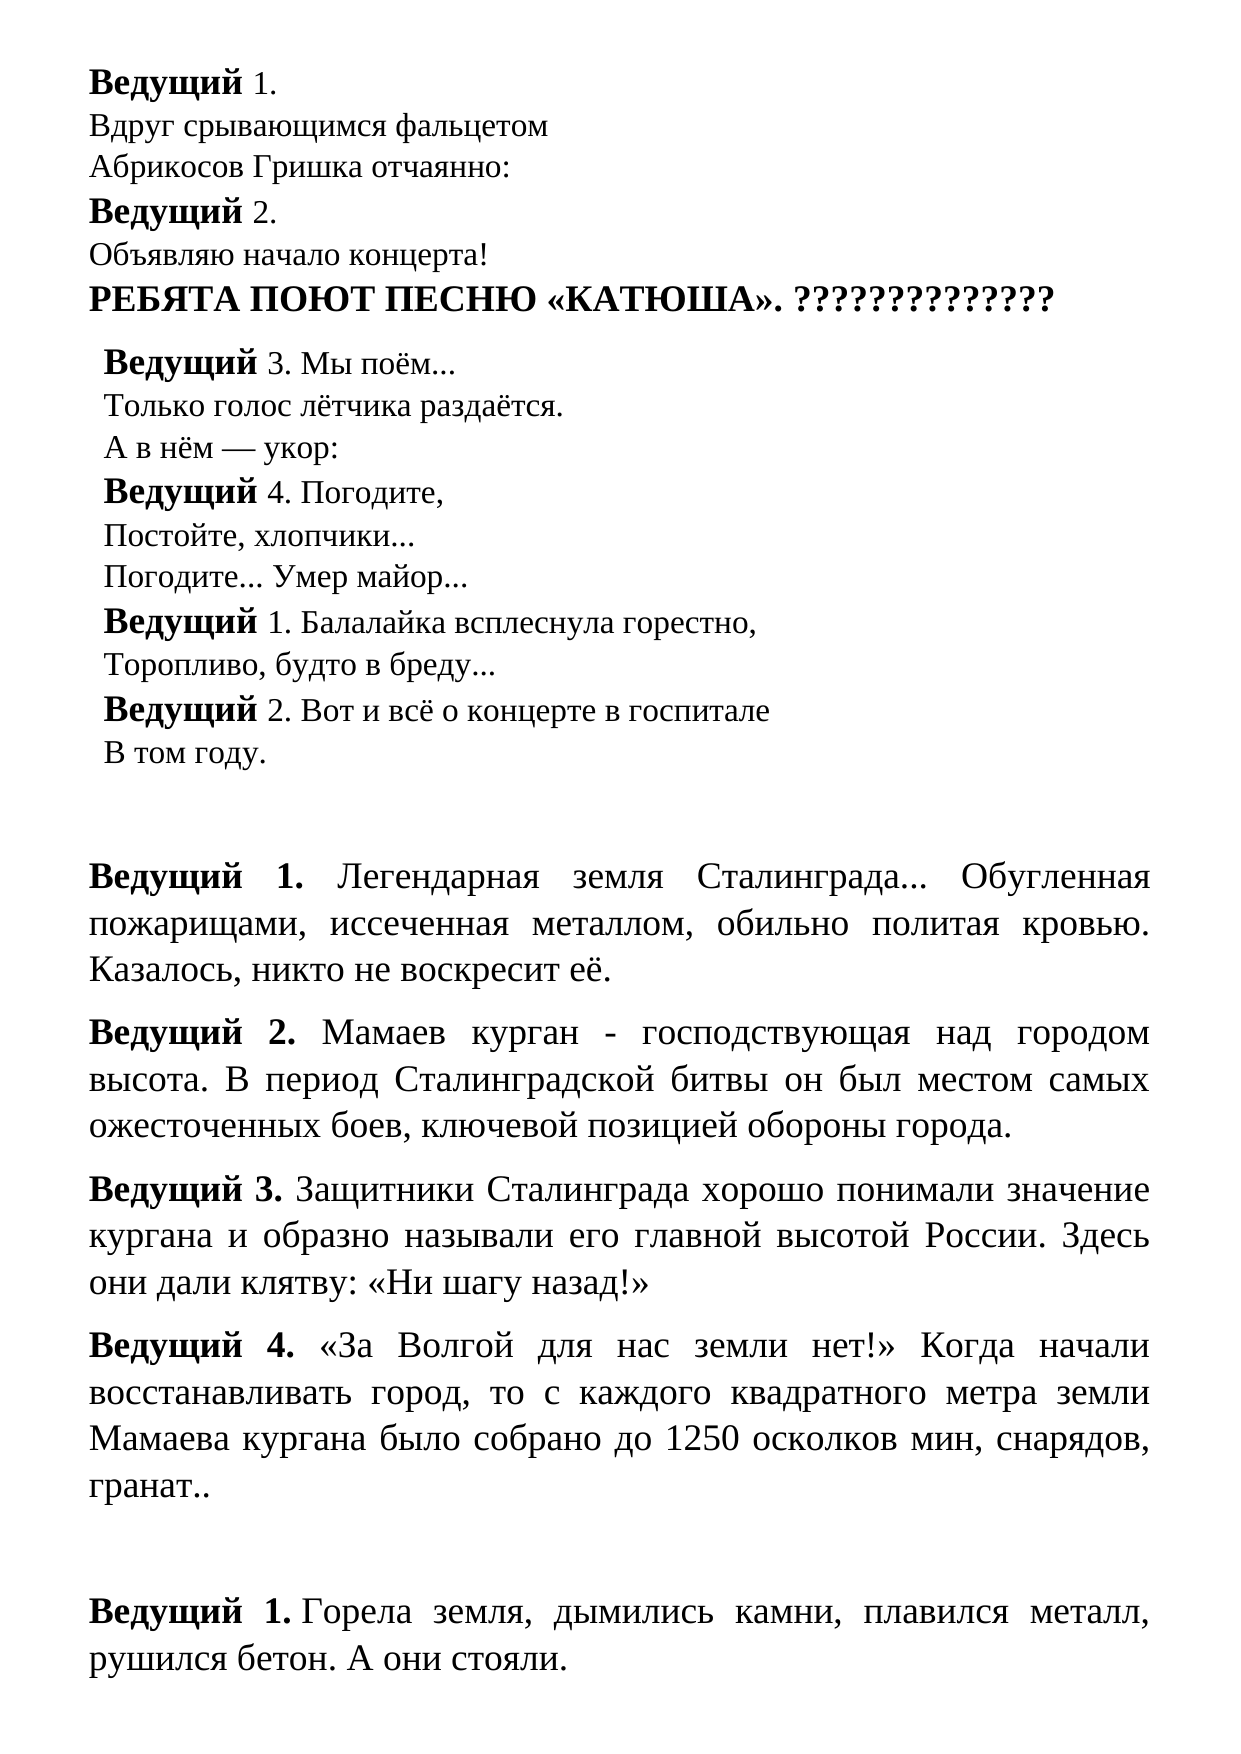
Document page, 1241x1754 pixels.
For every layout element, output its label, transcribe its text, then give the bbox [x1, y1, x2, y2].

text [88, 59, 1152, 319]
text Ведущий 3. Защитники Сталинграда хорошо понимали значение кургана и образно называли его главной высотой России. Здесь они дали клятву: «Ни шагу назад!» [88, 1166, 1152, 1302]
text Ведущий 4. «За Волгой для нас земли нет!» Когда начали восстанавливать город, то с каждого квадратного метра земли Мамаева кургана было собрано до 1250 осколков мин, снарядов, гранат.. [88, 1322, 1152, 1505]
text Ведущий 1. Горела земля, дымились камни, плавился металл, рушился бетон. А они стояли. [88, 1589, 1152, 1678]
text Ведущий 1. Легендарная земля Сталинграда... Обугленная пожарищами, иссеченная металлом, обильно политая кровью. Казалось, никто не воскресит её. [88, 853, 1152, 990]
text Ведущий 3. Мы поём... Только голос лётчика раздаётся. А в нём — укор: Ведущий 4. Погодите, Постойте, хлопчики... Погодите... Умер майор... Ведущий 1. Балалайка всплеснула горестно, Торопливо, будто в бреду... Ведущий 2. Вот и всё о концерте в госпитале В том году. [103, 339, 1152, 771]
text Ведущий 2. Мамаев курган - господствующая над городом высота. В период Сталинградской битвы он был местом самых ожесточенных боев, ключевой позицией обороны города. [88, 1010, 1152, 1146]
